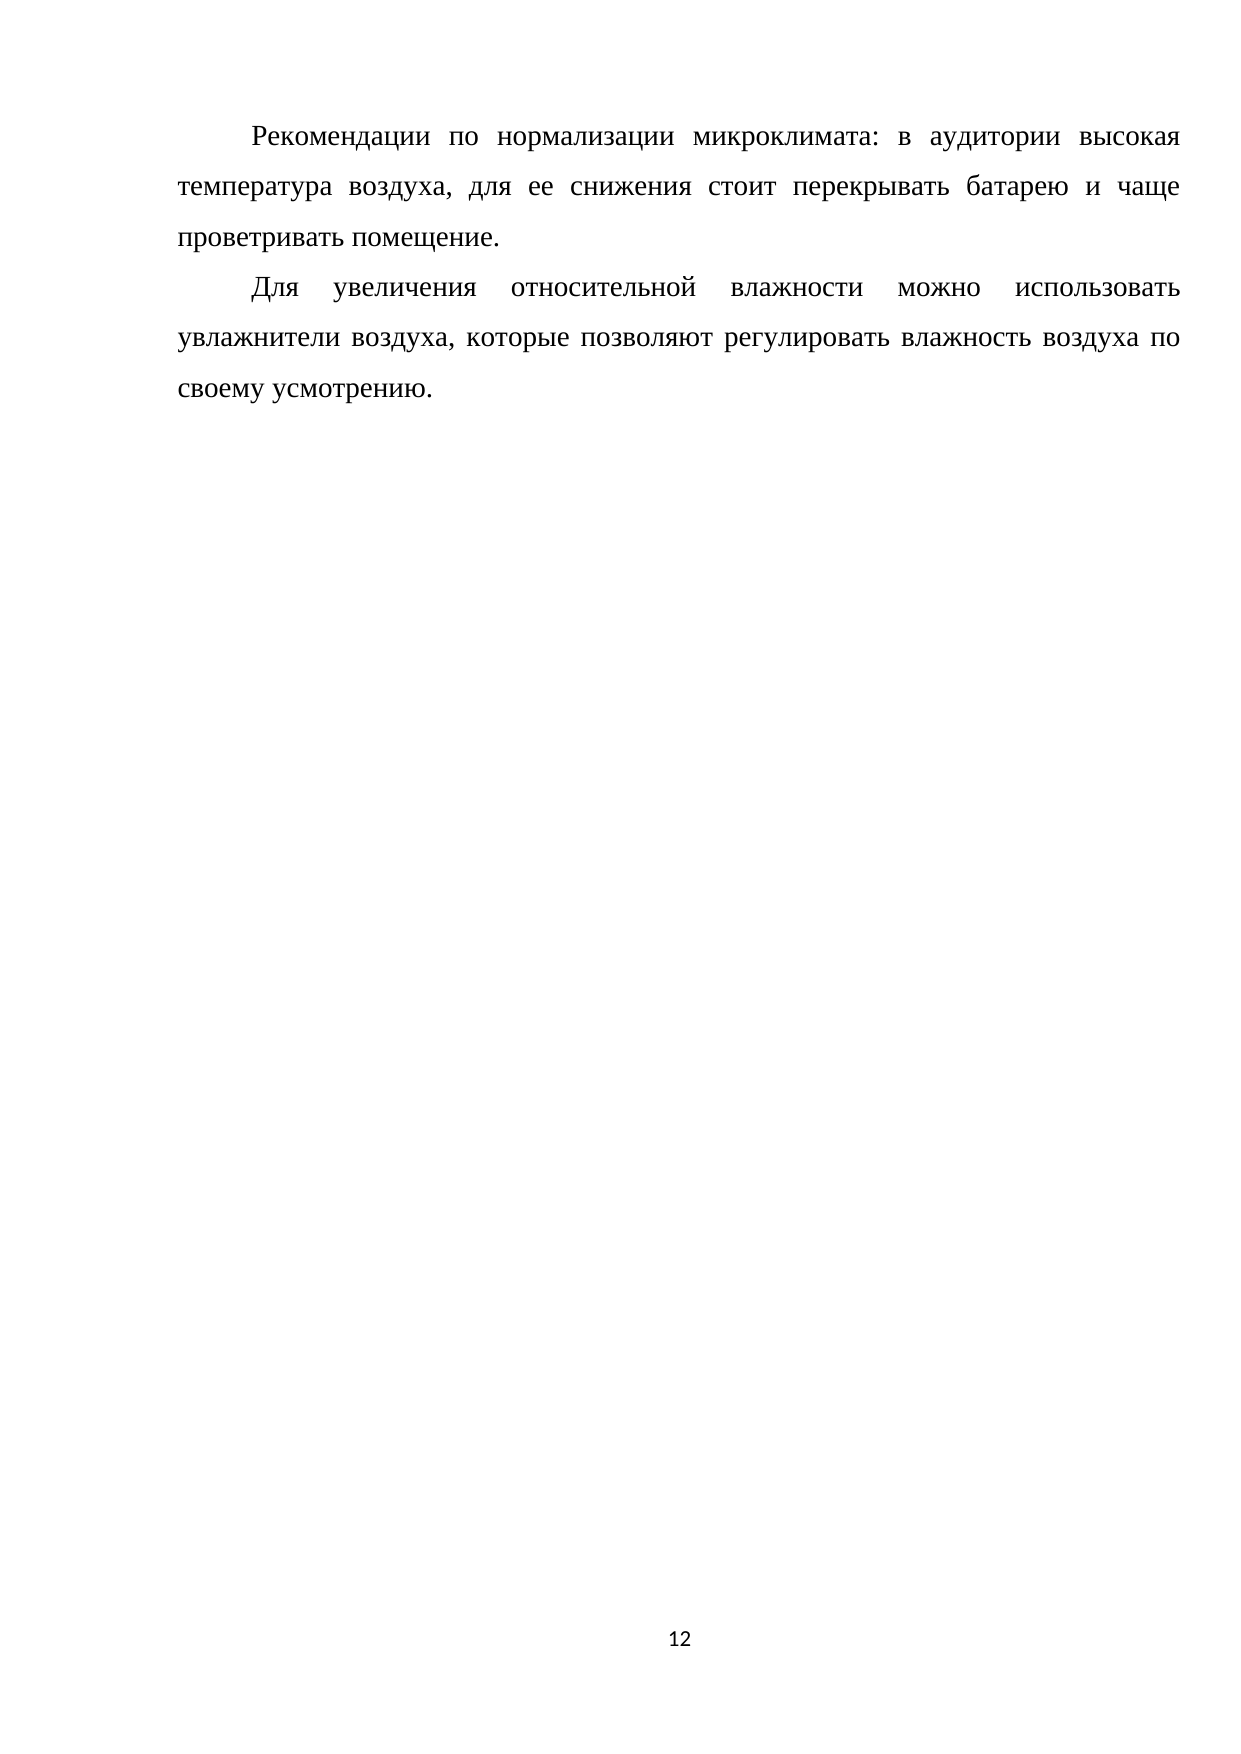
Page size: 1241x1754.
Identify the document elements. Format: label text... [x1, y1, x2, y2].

text Для увеличения относительной влажности можно использовать увлажнители воздуха, которые позволяют регулировать влажность воздуха по своему усмотрению. [177, 269, 1181, 319]
text Рекомендации по нормализации микроклимата: в аудитории высокая температура воздуха, для ее снижения стоит перекрывать батарею и чаще проветривать помещение. [177, 118, 1181, 169]
text Для увеличения относительной влажности можно использовать увлажнители воздуха, которые позволяют регулировать влажность воздуха по своему усмотрению. [177, 353, 1181, 403]
text Рекомендации по нормализации микроклимата: в аудитории высокая температура воздуха, для ее снижения стоит перекрывать батарею и чаще проветривать помещение. [177, 202, 1181, 252]
